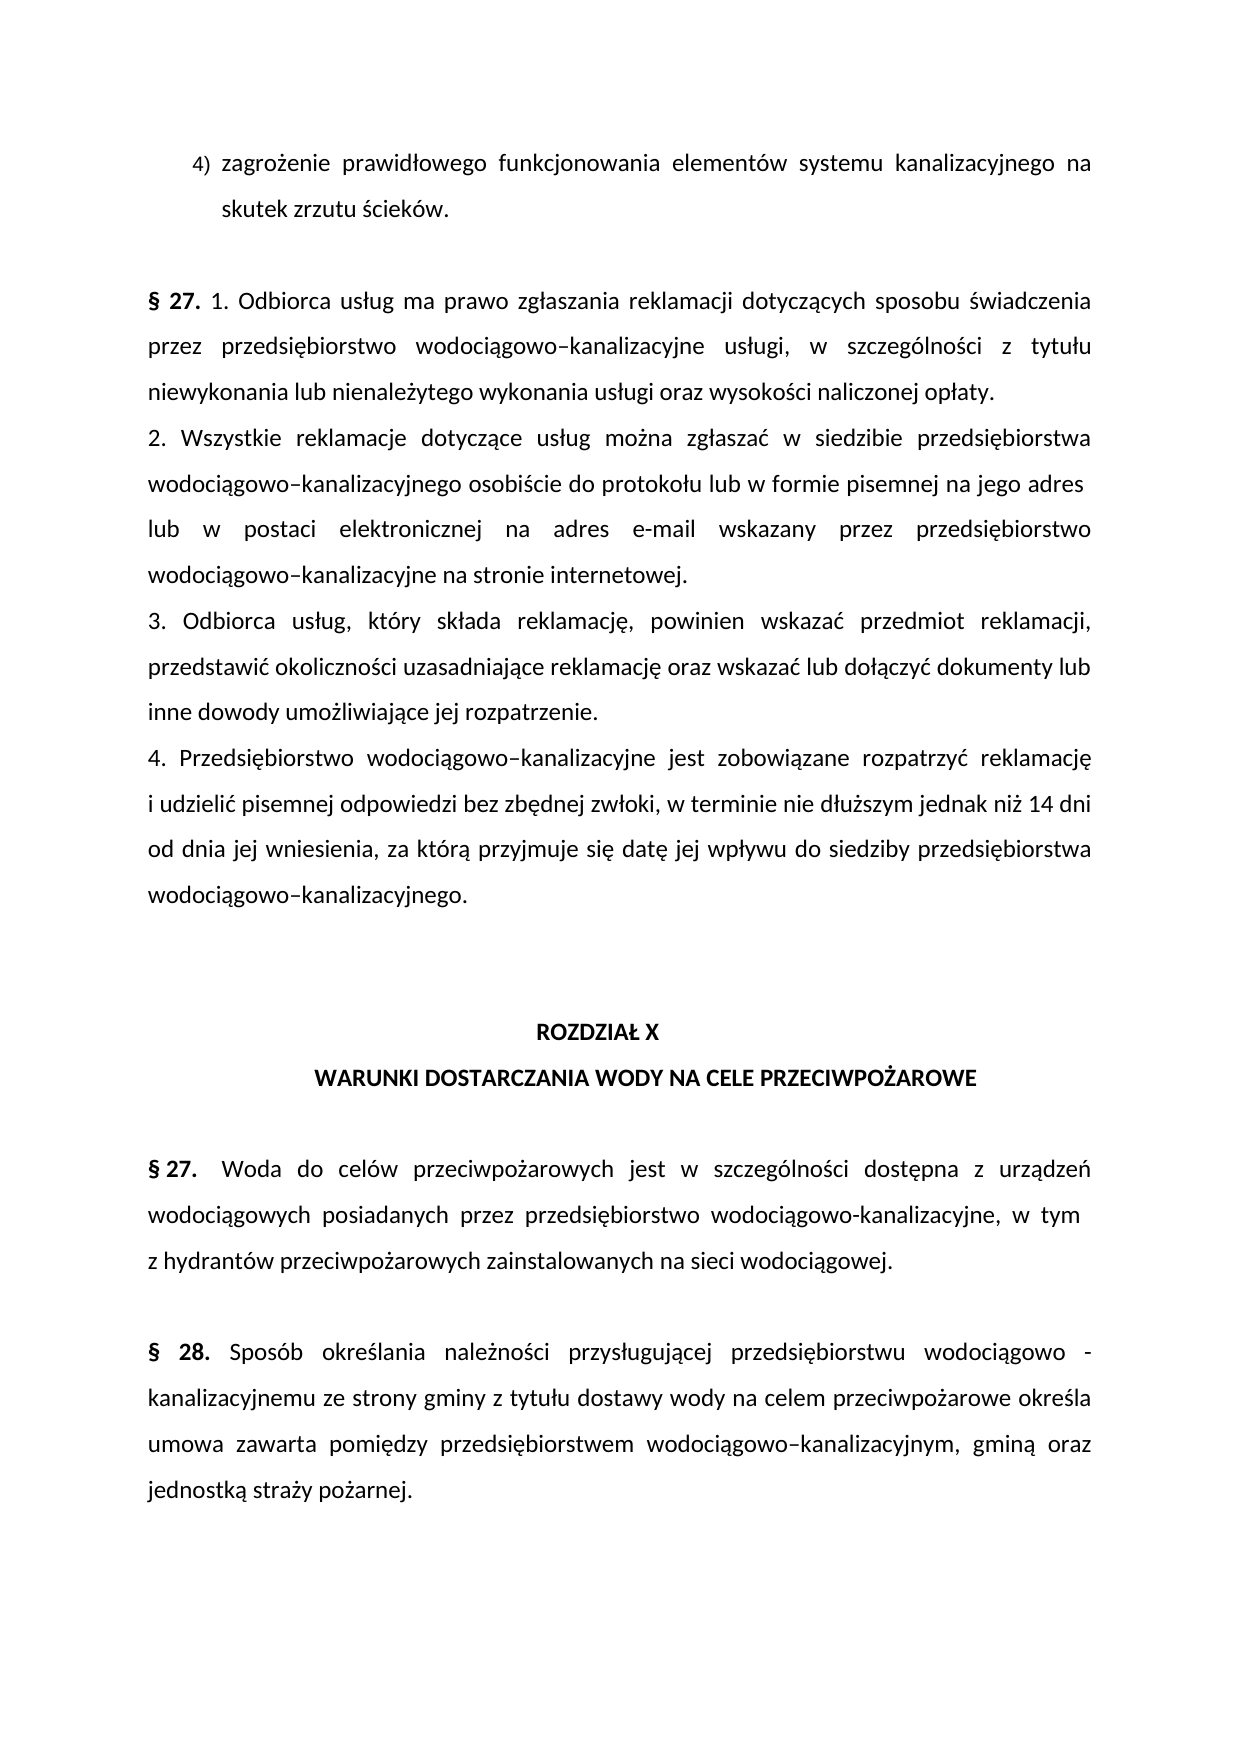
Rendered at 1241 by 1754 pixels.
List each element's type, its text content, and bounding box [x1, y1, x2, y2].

text WARUNKI DOSTARCZANIA WODY NA CELE PRZECIWPOŻAROWE [199, 1062, 1093, 1093]
text 4. Przedsiębiorstwo wodociągowo–kanalizacyjne jest zobowiązane rozpatrzyć reklamację i udzielić pisemnej odpowiedzi bez zbędnej zwłoki, w terminie nie dłuższym jednak niż 14 dni od dnia jej wniesienia, za którą przyjmuje się datę jej wpływu do siedziby przedsiębiorstwa wodociągowo–kanalizacyjnego. [148, 742, 1093, 910]
text 2. Wszystkie reklamacje dotyczące usług można zgłaszać w siedzibie przedsiębiorstwa wodociągowo–kanalizacyjnego osobiście do protokołu lub w formie pisemnej na jego adres lub w postaci elektronicznej na adres e-mail wskazany przez przedsiębiorstwo wodociągowo–kanalizacyjne na stronie internetowej. [148, 422, 1093, 590]
subtitle ROZDZIAŁ X [103, 1016, 1093, 1047]
text § 28. Sposób określania należności przysługującej przedsiębiorstwu wodociągowo - kanalizacyjnemu ze strony gminy z tytułu dostawy wody na celem przeciwpożarowe określa umowa zawarta pomiędzy przedsiębiorstwem wodociągowo–kanalizacyjnym, gminą oraz jednostką straży pożarnej. [148, 1337, 1093, 1504]
text § 27. 1. Odbiorca usług ma prawo zgłaszania reklamacji dotyczących sposobu świadczenia przez przedsiębiorstwo wodociągowo–kanalizacyjne usługi, w szczególności z tytułu niewykonania lub nienależytego wykonania usługi oraz wysokości naliczonej opłaty. [148, 285, 1093, 407]
list zagrożenie prawidłowego funkcjonowania elementów systemu kanalizacyjnego na skutek zrzutu ścieków. [192, 148, 1093, 224]
text § 27. Woda do celów przeciwpożarowych jest w szczególności dostępna z urządzeń wodociągowych posiadanych przez przedsiębiorstwo wodociągowo-kanalizacyjne, w tym z hydrantów przeciwpożarowych zainstalowanych na sieci wodociągowej. [148, 1154, 1093, 1276]
text 3. Odbiorca usług, który składa reklamację, powinien wskazać przedmiot reklamacji, przedstawić okoliczności uzasadniające reklamację oraz wskazać lub dołączyć dokumenty lub inne dowody umożliwiające jej rozpatrzenie. [148, 605, 1093, 727]
